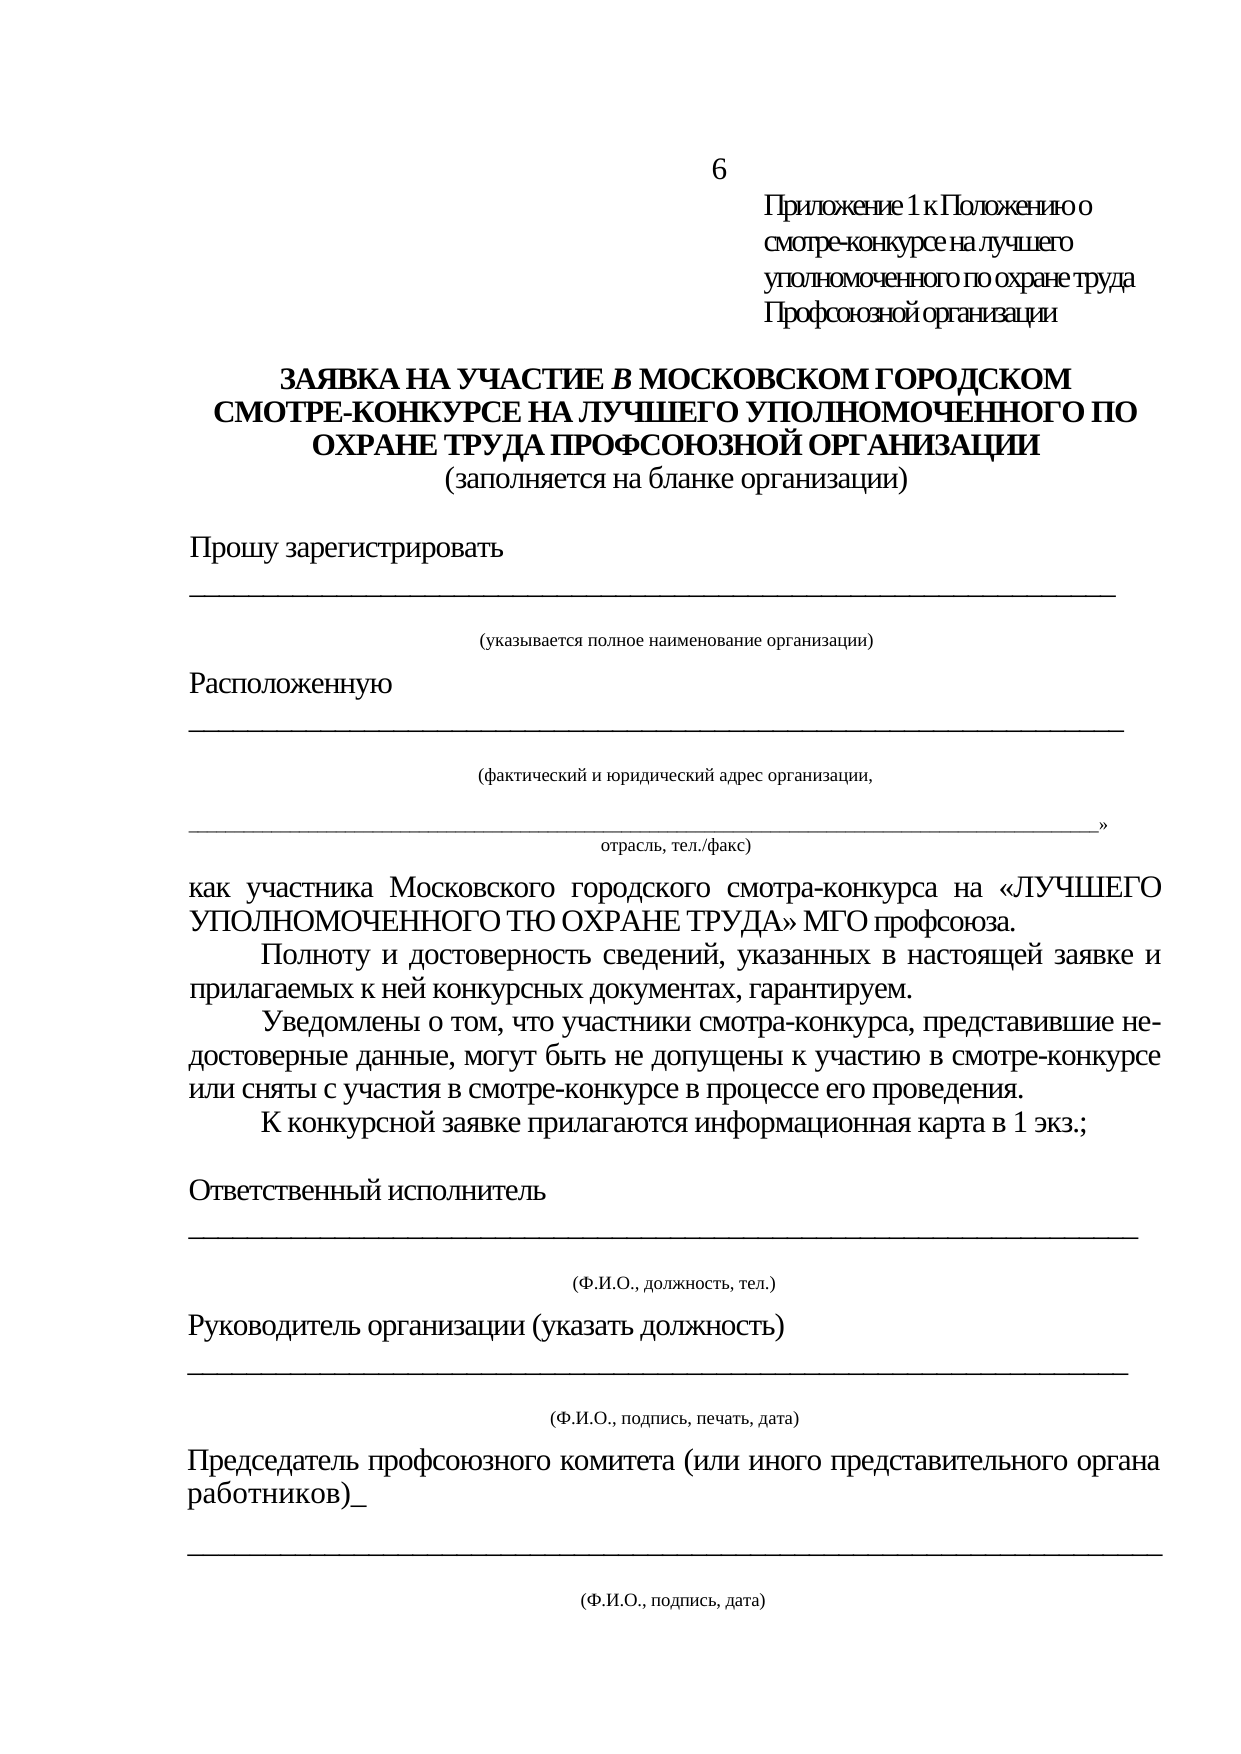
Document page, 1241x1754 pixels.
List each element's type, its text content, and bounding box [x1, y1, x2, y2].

text (Ф.И.О., должность, тел.) [187, 1272, 1162, 1293]
text Профсоюзной организации [251, 294, 1163, 330]
text __________________________________________________________________ [187, 1524, 1163, 1560]
text Уведомлены о том, что участники смотра-конкурса, представившие недостоверные данные, могут быть не допущены к участию в смотре-конкурсе или сняты с участия в смотре-конкурсе в процессе его проведения. [188, 1005, 1162, 1106]
text (указывается полное наименование организации) [190, 629, 1163, 650]
text (Ф.И.О., подпись, печать, дата) [187, 1407, 1163, 1428]
text как участника Московского городского смотра-конкурса на «ЛУЧШЕГО УПОЛНОМОЧЕННОГО ТЮ ОХРАНЕ ТРУДА» МГО профсоюза. [188, 871, 1163, 938]
text __________________________________________» [189, 813, 1163, 834]
text Председатель профсоюзного комитета (или иного представительного органа работников)_ [187, 1444, 1161, 1511]
text смотре-конкурсе на лучшего [251, 222, 1163, 258]
text Руководитель организации (указать должность) ________________________________________________________________ [187, 1306, 1163, 1378]
text (фактический и юридический адрес организации, [188, 764, 1163, 785]
text СМОТРЕ-КОНКУРСЕ НА ЛУЧШЕГО УПОЛНОМОЧЕННОГО ПО [189, 396, 1163, 429]
text Расположенную ________________________________________________________________ [189, 664, 1163, 736]
text 6 [189, 150, 1162, 186]
text отрасль, тел./факс) [189, 834, 1163, 856]
text Прошу зарегистрировать _______________________________________________________________ [189, 528, 1163, 600]
text ЗАЯВКА НА УЧАСТИЕ В МОСКОВСКОМ ГОРОДСКОМ [190, 363, 1163, 396]
text уполномоченного по охране труда [251, 258, 1163, 294]
text (заполняется на бланке организации) [190, 462, 1163, 495]
text Ответственный исполнитель _________________________________________________________________ [188, 1171, 1163, 1243]
text (Ф.И.О., подпись, дата) [187, 1589, 1159, 1610]
text Полноту и достоверность сведений, указанных в настоящей заявке и прилагаемых к ней конкурсных документах, гарантируем. [189, 938, 1162, 1005]
text Приложение 1 к Положению о [251, 186, 1163, 222]
text К конкурсной заявке прилагаются информационная карта в 1 экз.; [260, 1106, 1163, 1139]
text ОХРАНЕ ТРУДА ПРОФСОЮЗНОЙ ОРГАНИЗАЦИИ [190, 429, 1163, 462]
